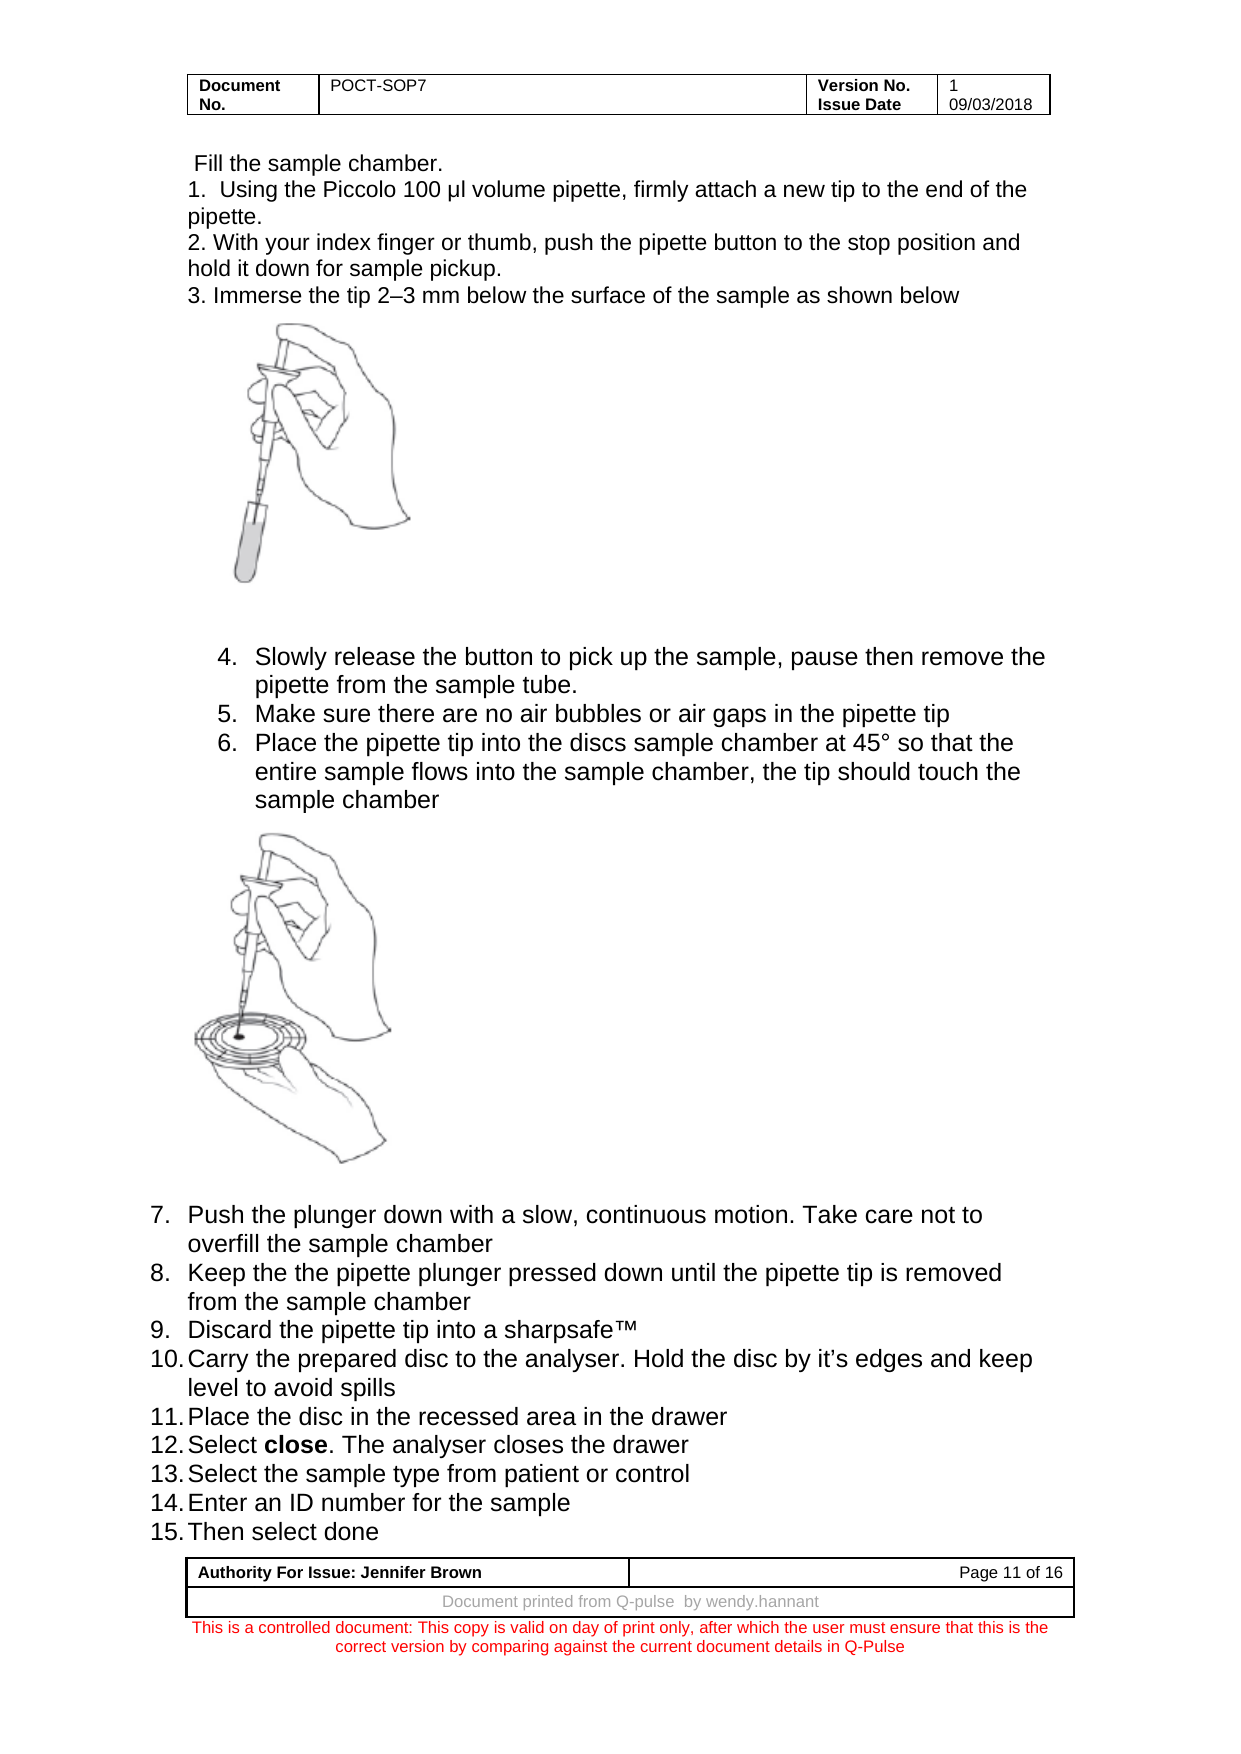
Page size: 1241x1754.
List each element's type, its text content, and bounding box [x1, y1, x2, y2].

list Select close. The analyser closes the drawer [150, 1430, 1053, 1459]
list Slowly release the button to pick up the sample, pause then remove the pipette from the sample tube. [217, 641, 1053, 699]
list Keep the the pipette plunger pressed down until the pipette tip is removed from the sample chamber [150, 1258, 1053, 1315]
list Enter an ID number for the sample [150, 1488, 1053, 1517]
text 3. Immerse the tip 2–3 mm below the surface of the sample as shown below [187, 282, 1053, 308]
list Push the plunger down with a slow, continuous motion. Take care not to overfill the sample chamber [150, 1200, 1053, 1258]
list Discard the pipette tip into a sharpsafe™ [150, 1315, 1053, 1344]
text 2. With your index finger or thumb, push the pipette button to the stop position and hold it down for sample pickup. [187, 229, 1053, 282]
text Fill the sample chamber. [187, 150, 1053, 176]
list Place the pipette tip into the discs sample chamber at 45° so that the entire sample flows into the sample chamber, the tip should touch the sample chamber [217, 728, 1053, 814]
list Place the disc in the recessed area in the drawer [150, 1402, 1053, 1430]
text 1. Using the Piccolo 100 μl volume pipette, firmly attach a new tip to the end of the pipette. [187, 176, 1053, 229]
list Carry the prepared disc to the analyser. Hold the disc by it’s edges and keep level to avoid spills [150, 1344, 1053, 1402]
list Make sure there are no air bubbles or air gaps in the pipette tip [217, 699, 1053, 728]
list Select the sample type from patient or control [150, 1459, 1053, 1488]
list Then select done [150, 1517, 1053, 1545]
